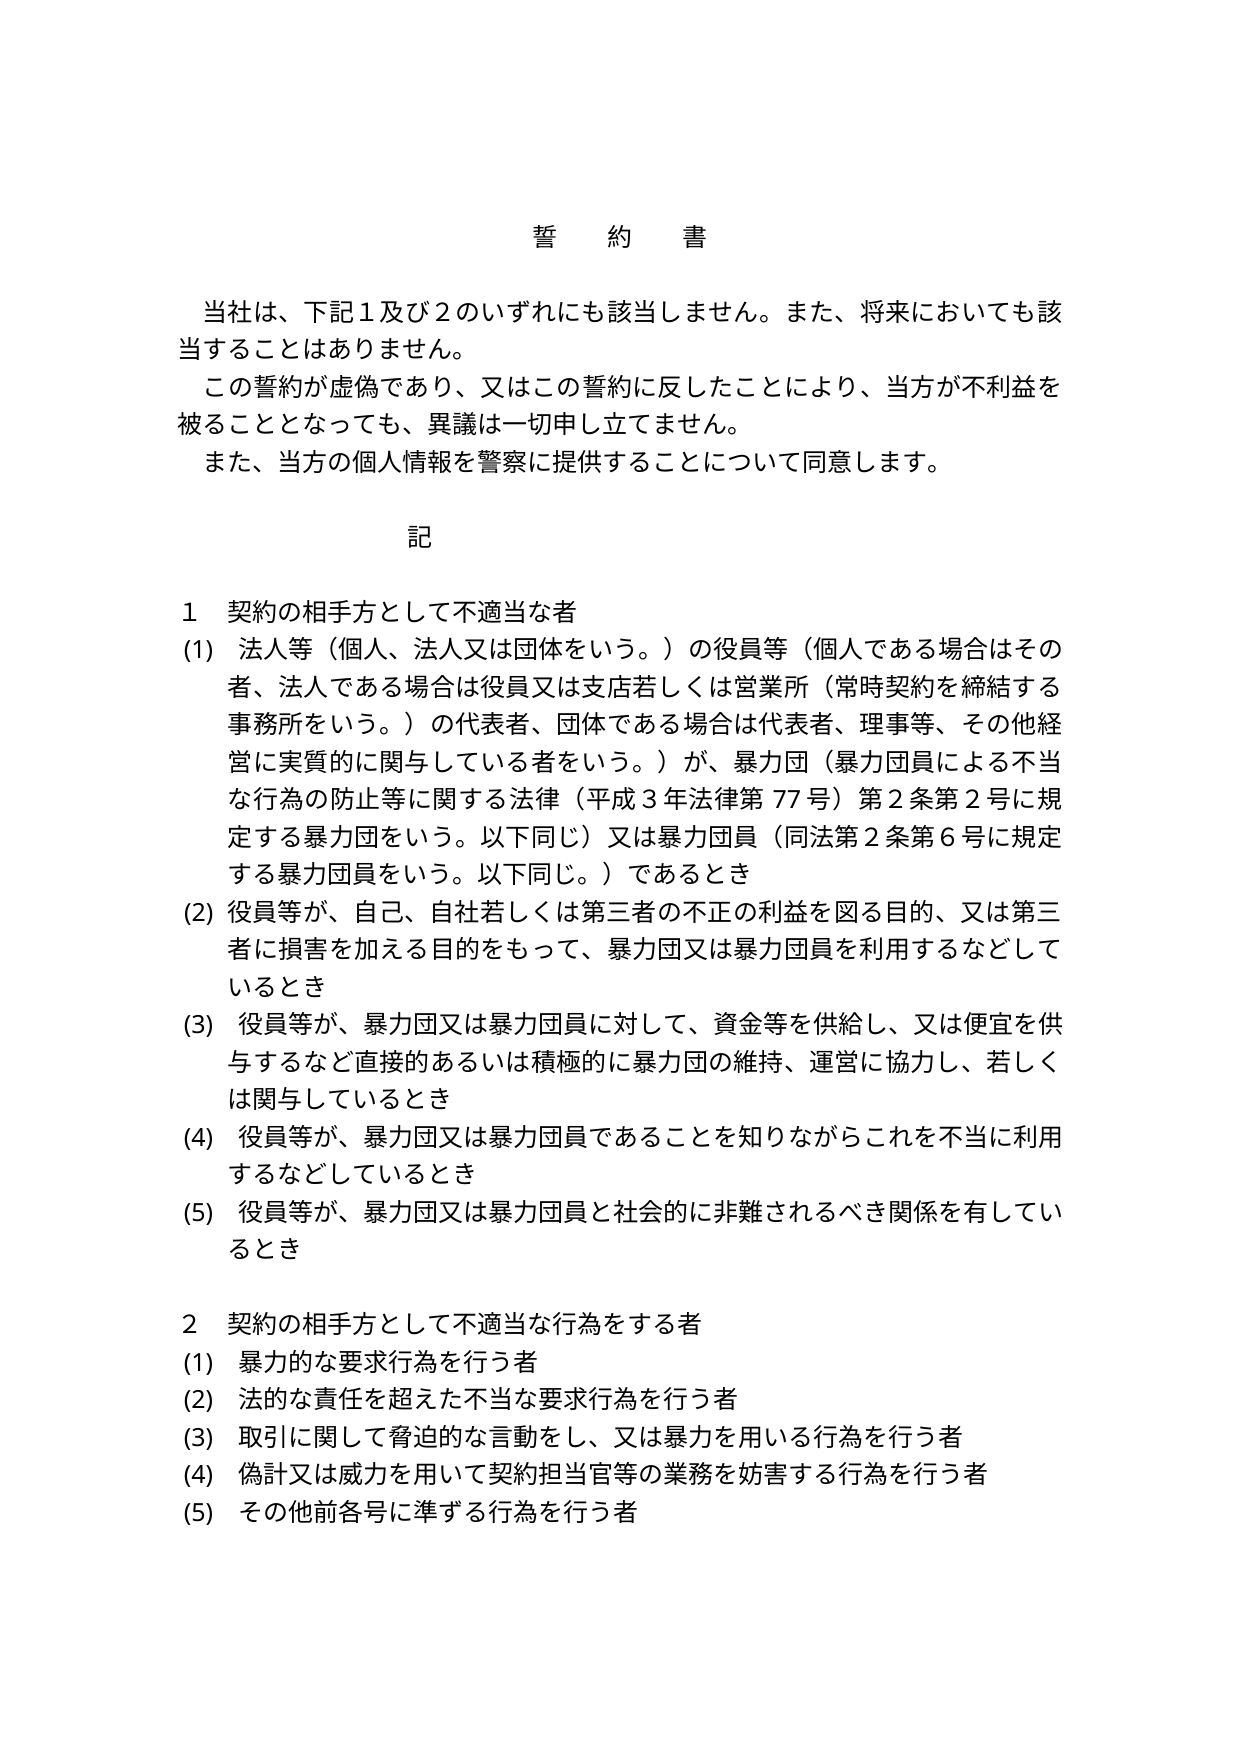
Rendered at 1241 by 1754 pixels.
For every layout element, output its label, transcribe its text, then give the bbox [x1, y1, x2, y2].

text (2) 役員等が、自己、自社若しくは第三者の不正の利益を図る目的、又は第三者に損害を加える目的をもって、暴力団又は暴力団員を利用するなどしているとき [177, 892, 1063, 1004]
text (4) 役員等が、暴力団又は暴力団員であることを知りながらこれを不当に利用するなどしているとき [177, 1117, 1063, 1192]
text (3) 取引に関して脅迫的な言動をし、又は暴力を用いる行為を行う者 [177, 1417, 1063, 1454]
text (5) 役員等が、暴力団又は暴力団員と社会的に非難されるべき関係を有しているとき [177, 1192, 1063, 1267]
text (4) 偽計又は威力を用いて契約担当官等の業務を妨害する行為を行う者 [177, 1454, 1063, 1492]
text (1) 暴力的な要求行為を行う者 [177, 1342, 1063, 1379]
text (3) 役員等が、暴力団又は暴力団員に対して、資金等を供給し、又は便宜を供与するなど直接的あるいは積極的に暴力団の維持、運営に協力し、若しくは関与しているとき [177, 1004, 1063, 1117]
text 誓 約 書 [177, 217, 1063, 254]
text (1) 法人等（個人、法人又は団体をいう。）の役員等（個人である場合はその者、法人である場合は役員又は支店若しくは営業所（常時契約を締結する事務所をいう。）の代表者、団体である場合は代表者、理事等、その他経営に実質的に関与している者をいう。）が、暴力団（暴力団員による不当な行為の防止等に関する法律（平成３年法律第77号）第２条第２号に規定する暴力団をいう。以下同じ）又は暴力団員（同法第２条第６号に規定する暴力団員をいう。以下同じ。）であるとき [177, 629, 1063, 892]
text また、当方の個人情報を警察に提供することについて同意します。 [177, 442, 1063, 479]
text この誓約が虚偽であり、又はこの誓約に反したことにより、当方が不利益を被ることとなっても、異議は一切申し立てません。 [177, 367, 1063, 442]
text ２ 契約の相手方として不適当な行為をする者 [177, 1304, 1063, 1342]
text (5) その他前各号に準ずる行為を行う者 [177, 1492, 1063, 1529]
text (2) 法的な責任を超えた不当な要求行為を行う者 [177, 1379, 1063, 1417]
text 当社は、下記１及び２のいずれにも該当しません。また、将来においても該当することはありません。 [177, 292, 1063, 367]
text 記 [177, 517, 1063, 554]
text １ 契約の相手方として不適当な者 [177, 592, 1063, 629]
